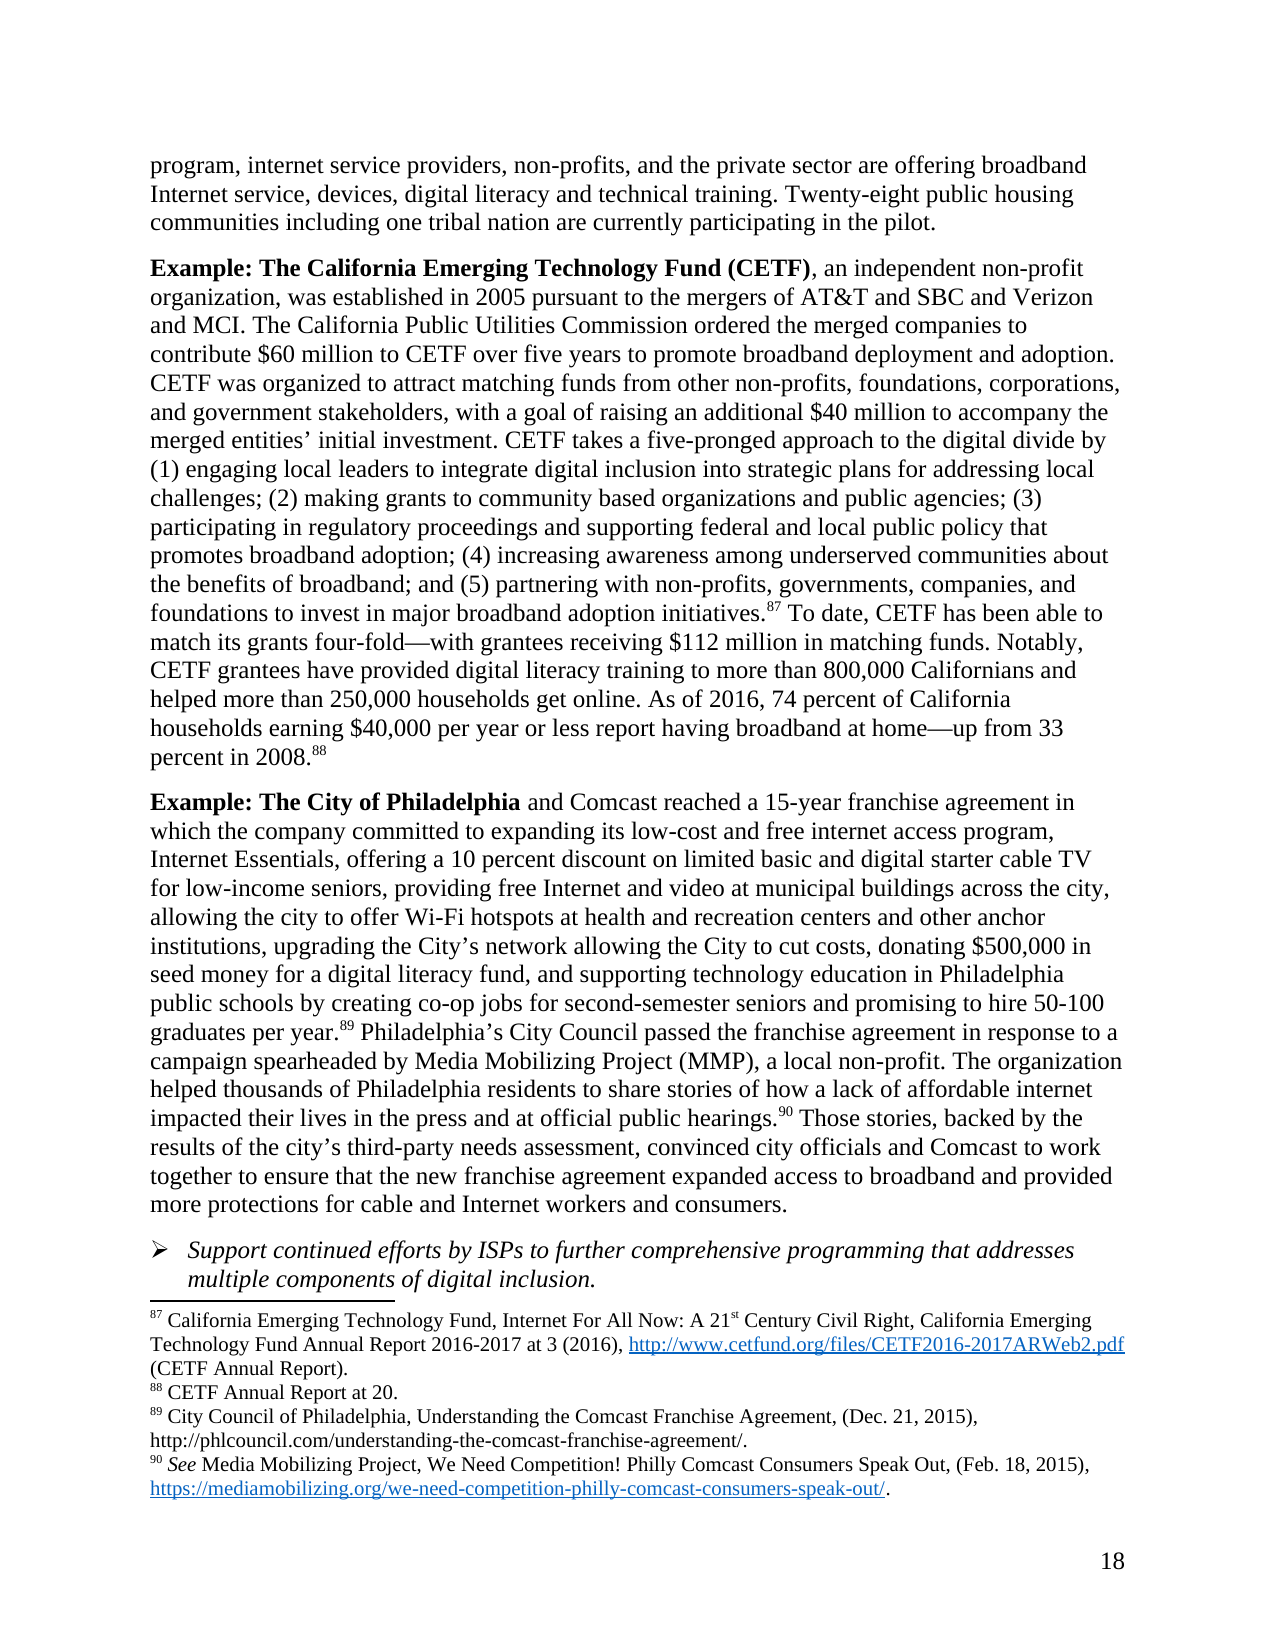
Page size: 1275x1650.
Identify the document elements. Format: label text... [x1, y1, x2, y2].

list Support continued efforts by ISPs to further comprehensive programming that addresses multiple components of digital inclusion. [150, 1235, 1125, 1292]
text Example: The California Emerging Technology Fund (CETF), an independent non-profit organization, was established in 2005 pursuant to the mergers of AT&T and SBC and Verizon and MCI. The California Public Utilities Commission ordered the merged companies to contribute $60 million to CETF over five years to promote broadband deployment and adoption. CETF was organized to attract matching funds from other non-profits, foundations, corporations, and government stakeholders, with a goal of raising an additional $40 million to accompany the merged entities’ initial investment. CETF takes a five-pronged approach to the digital divide by (1) engaging local leaders to integrate digital inclusion into strategic plans for addressing local challenges; (2) making grants to community based organizations and public agencies; (3) participating in regulatory proceedings and supporting federal and local public policy that promotes broadband adoption; (4) increasing awareness among underserved communities about the benefits of broadband; and (5) partnering with non-profits, governments, companies, and foundations to invest in major broadband adoption initiatives. To date, CETF has been able to match its grants four-fold—with grantees receiving $112 million in matching funds. Notably, CETF grantees have provided digital literacy training to more than 800,000 Californians and helped more than 250,000 households get online. As of 2016, 74 percent of California households earning $40,000 per year or less report having broadband at home—up from 33 percent in 2008. [150, 253, 1125, 770]
text Example: The City of Philadelphia and Comcast reached a 15-year franchise agreement in which the company committed to expanding its low-cost and free internet access program, Internet Essentials, offering a 10 percent discount on limited basic and digital starter cable TV for low-income seniors, providing free Internet and video at municipal buildings across the city, allowing the city to offer Wi-Fi hotspots at health and recreation centers and other anchor institutions, upgrading the City’s network allowing the City to cut costs, donating $500,000 in seed money for a digital literacy fund, and supporting technology education in Philadelphia public schools by creating co-op jobs for second-semester seniors and promising to hire 50-100 graduates per year. Philadelphia’s City Council passed the franchise agreement in response to a campaign spearheaded by Media Mobilizing Project (MMP), a local non-profit. The organization helped thousands of Philadelphia residents to share stories of how a lack of affordable internet impacted their lives in the press and at official public hearings. Those stories, backed by the results of the city’s third-party needs assessment, convinced city officials and Comcast to work together to ensure that the new franchise agreement expanded access to broadband and provided more protections for cable and Internet workers and consumers. [150, 787, 1125, 1218]
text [150, 150, 1125, 236]
